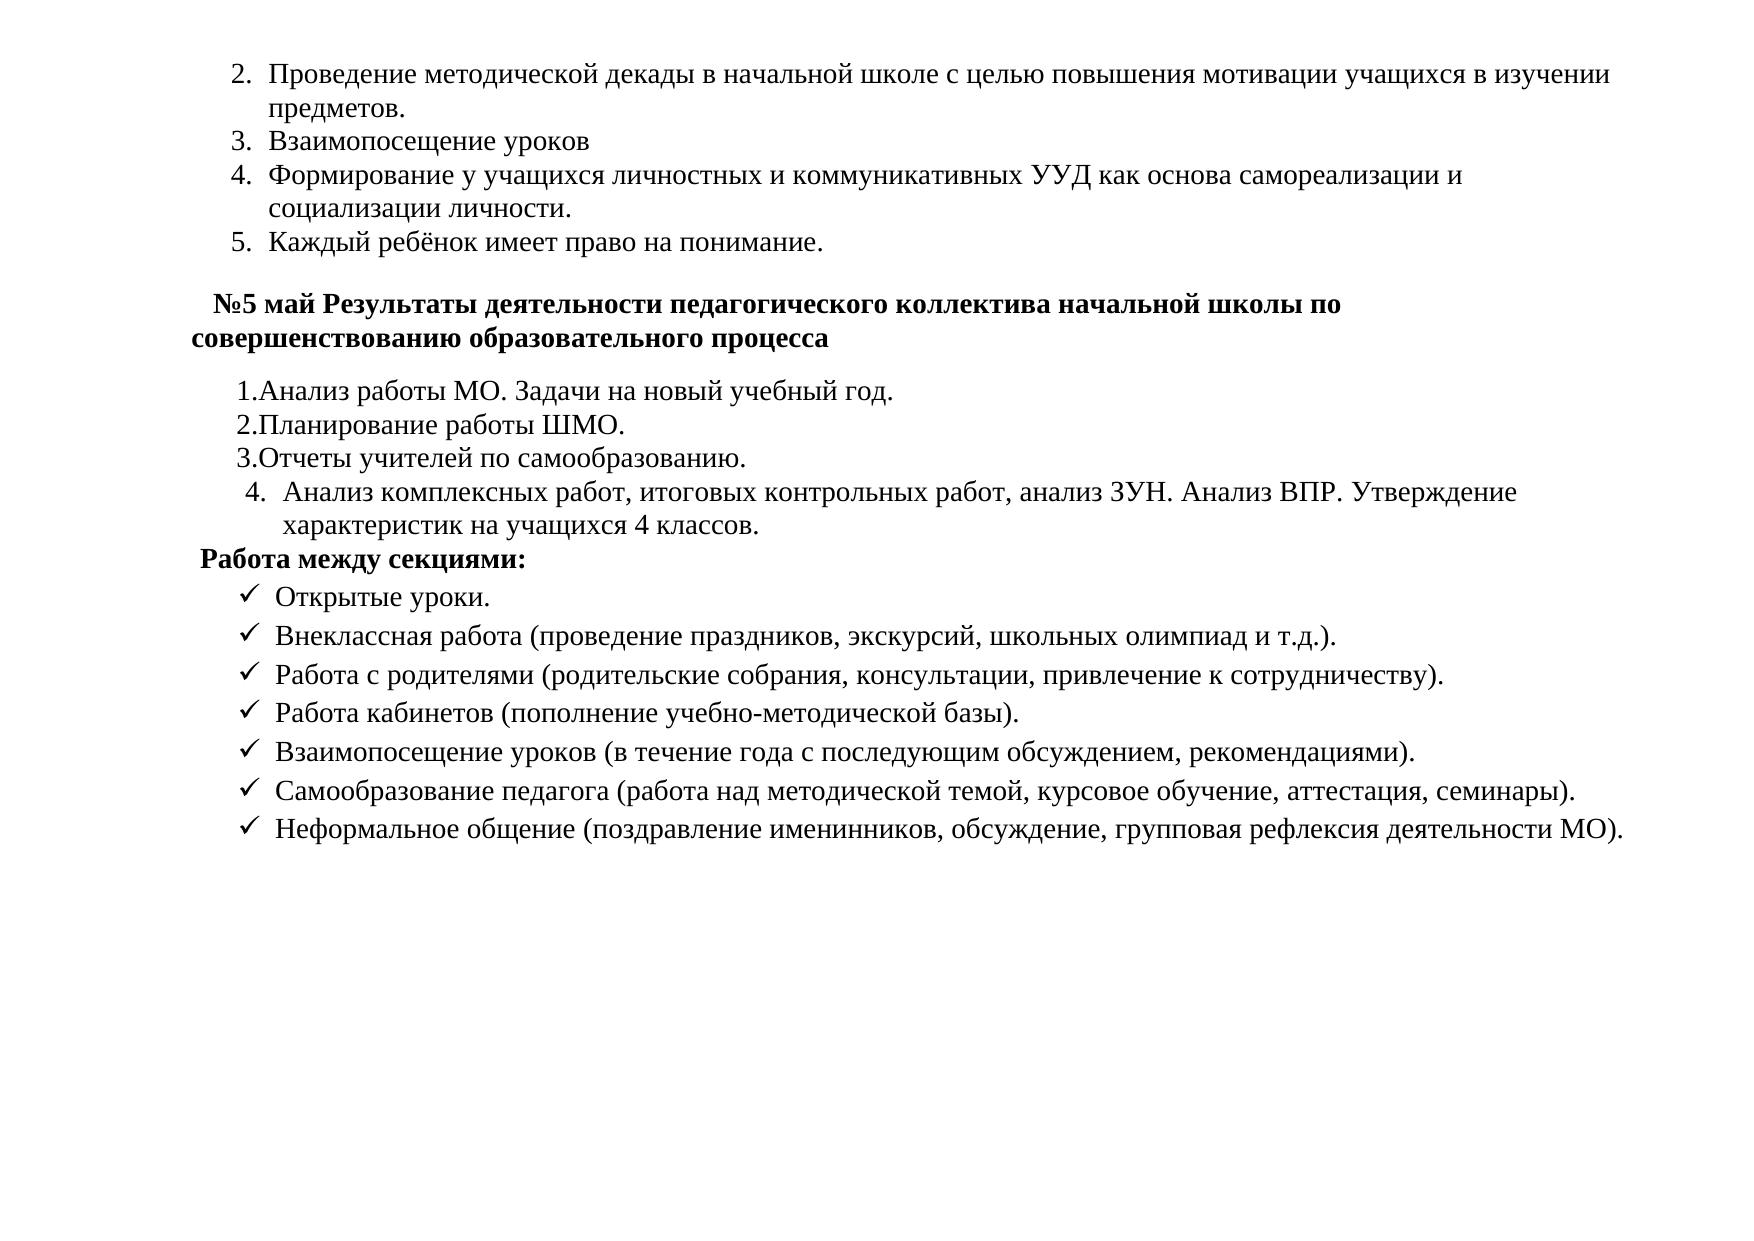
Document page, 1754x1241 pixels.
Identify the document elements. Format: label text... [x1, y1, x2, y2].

list Самообразование педагога (работа над методической темой, курсовое обучение, аттестация, семинары). [237, 773, 1629, 806]
list Каждый ребёнок имеет право на понимание. [231, 224, 1636, 257]
list Работа кабинетов (пополнение учебно-методической базы). [237, 696, 1629, 729]
list 3.Отчеты учителей по самообразованию. [236, 440, 1629, 474]
list Взаимопосещение уроков [231, 123, 1636, 157]
list Взаимопосещение уроков (в течение года с последующим обсуждением, рекомендациями). [237, 734, 1629, 768]
list Неформальное общение (поздравление именинников, обсуждение, групповая рефлексия деятельности МО). [237, 811, 1629, 845]
list Проведение методической декады в начальной школе с целью повышения мотивации учащихся в изучении предметов. [231, 56, 1636, 123]
list Открытые уроки. [237, 579, 1629, 613]
list Работа между секциями: [200, 541, 1629, 574]
list Работа с родителями (родительские собрания, консультации, привлечение к сотрудничеству). [237, 657, 1629, 691]
list Формирование у учащихся личностных и коммуникативных УУД как основа самореализации и социализации личности. [231, 157, 1636, 224]
list Внеклассная работа (проведение праздников, экскурсий, школьных олимпиад и т.д.). [237, 618, 1629, 652]
text №5 май Результаты деятельности педагогического коллектива начальной школы по [118, 286, 1636, 320]
list 2.Планирование работы ШМО. [236, 407, 1629, 440]
list 1.Анализ работы МО. Задачи на новый учебный год. [236, 373, 1629, 407]
list Анализ комплексных работ, итоговых контрольных работ, анализ ЗУН. Анализ ВПР. Утверждение характеристик на учащихся 4 классов. [245, 474, 1629, 541]
text совершенствованию образовательного процесса [118, 320, 1636, 353]
